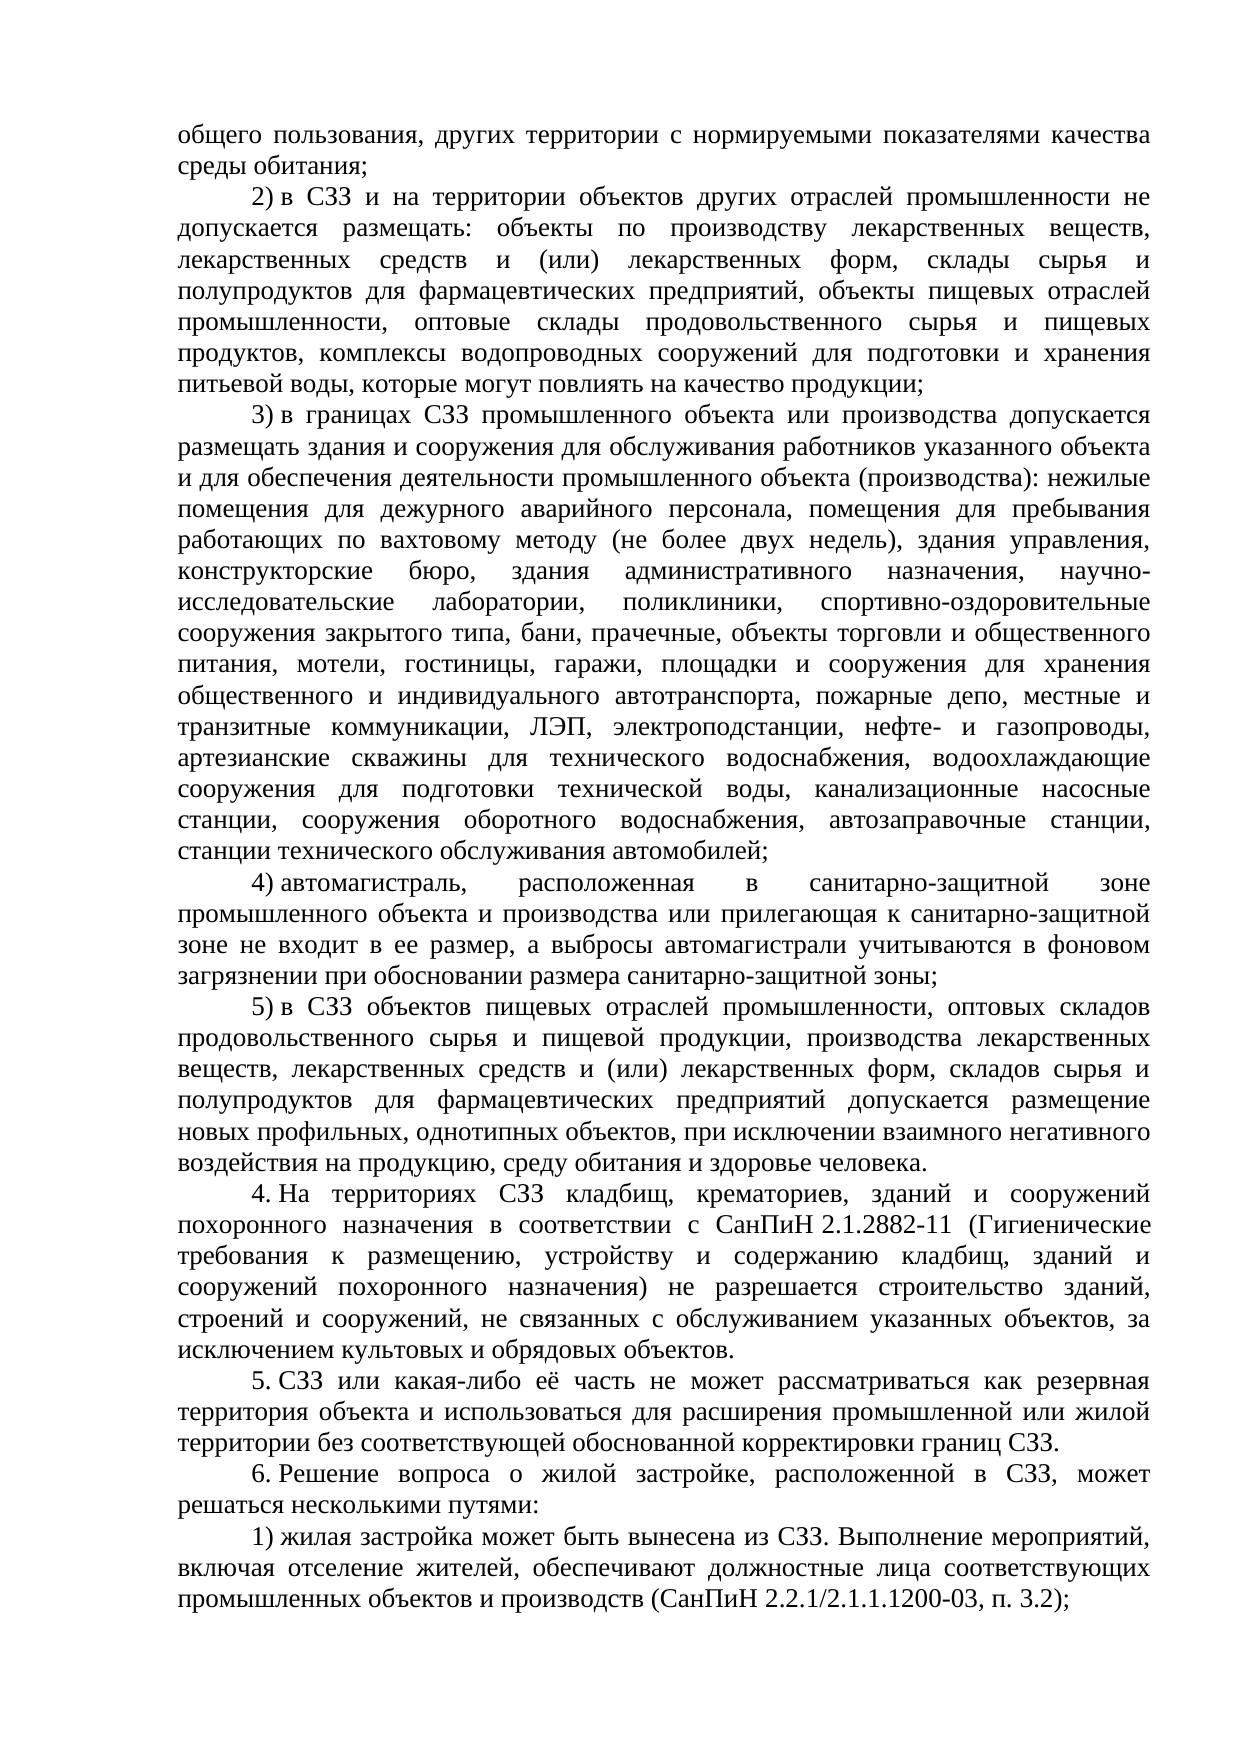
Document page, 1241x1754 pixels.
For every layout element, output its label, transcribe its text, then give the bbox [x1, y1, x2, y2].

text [177, 118, 1152, 180]
text 2) в СЗЗ и на территории объектов других отраслей промышленности не допускается размещать: объекты по производству лекарственных веществ, лекарственных средств и (или) лекарственных форм, склады сырья и полупродуктов для фармацевтических предприятий, объекты пищевых отраслей промышленности, оптовые склады продовольственного сырья и пищевых продуктов, комплексы водопроводных сооружений для подготовки и хранения питьевой воды, которые могут повлиять на качество продукции; [177, 180, 1152, 398]
text 5. СЗЗ или какая-либо её часть не может рассматриваться как резервная территория объекта и использоваться для расширения промышленной или жилой территории без соответствующей обоснованной корректировки границ СЗЗ. [177, 1364, 1152, 1457]
text 6. Решение вопроса о жилой застройке, расположенной в СЗЗ, может решаться несколькими путями: [177, 1457, 1152, 1520]
text 1) жилая застройка может быть вынесена из СЗЗ. Выполнение мероприятий, включая отселение жителей, обеспечивают должностные лица соответствующих промышленных объектов и производств (СанПиН 2.2.1/2.1.1.1200-03, п. 3.2); [177, 1520, 1152, 1613]
text 4. На территориях СЗЗ кладбищ, крематориев, зданий и сооружений похоронного назначения в соответствии с СанПиН 2.1.2882-11 (Гигиенические требования к размещению, устройству и содержанию кладбищ, зданий и сооружений похоронного назначения) не разрешается строительство зданий, строений и сооружений, не связанных с обслуживанием указанных объектов, за исключением культовых и обрядовых объектов. [177, 1177, 1152, 1364]
text 5) в СЗЗ объектов пищевых отраслей промышленности, оптовых складов продовольственного сырья и пищевой продукции, производства лекарственных веществ, лекарственных средств и (или) лекарственных форм, складов сырья и полупродуктов для фармацевтических предприятий допускается размещение новых профильных, однотипных объектов, при исключении взаимного негативного воздействия на продукцию, среду обитания и здоровье человека. [177, 990, 1152, 1177]
text 4) автомагистраль, расположенная в санитарно-защитной зоне промышленного объекта и производства или прилегающая к санитарно-защитной зоне не входит в ее размер, а выбросы автомагистрали учитываются в фоновом загрязнении при обосновании размера санитарно-защитной зоны; [177, 866, 1152, 990]
text 3) в границах СЗЗ промышленного объекта или производства допускается размещать здания и сооружения для обслуживания работников указанного объекта и для обеспечения деятельности промышленного объекта (производства): нежилые помещения для дежурного аварийного персонала, помещения для пребывания работающих по вахтовому методу (не более двух недель), здания управления, конструкторские бюро, здания административного назначения, научно-исследовательские лаборатории, поликлиники, спортивно-оздоровительные сооружения закрытого типа, бани, прачечные, объекты торговли и общественного питания, мотели, гостиницы, гаражи, площадки и сооружения для хранения общественного и индивидуального автотранспорта, пожарные депо, местные и транзитные коммуникации, ЛЭП, электроподстанции, нефте- и газопроводы, артезианские скважины для технического водоснабжения, водоохлаждающие сооружения для подготовки технической воды, канализационные насосные станции, сооружения оборотного водоснабжения, автозаправочные станции, станции технического обслуживания автомобилей; [177, 398, 1152, 866]
